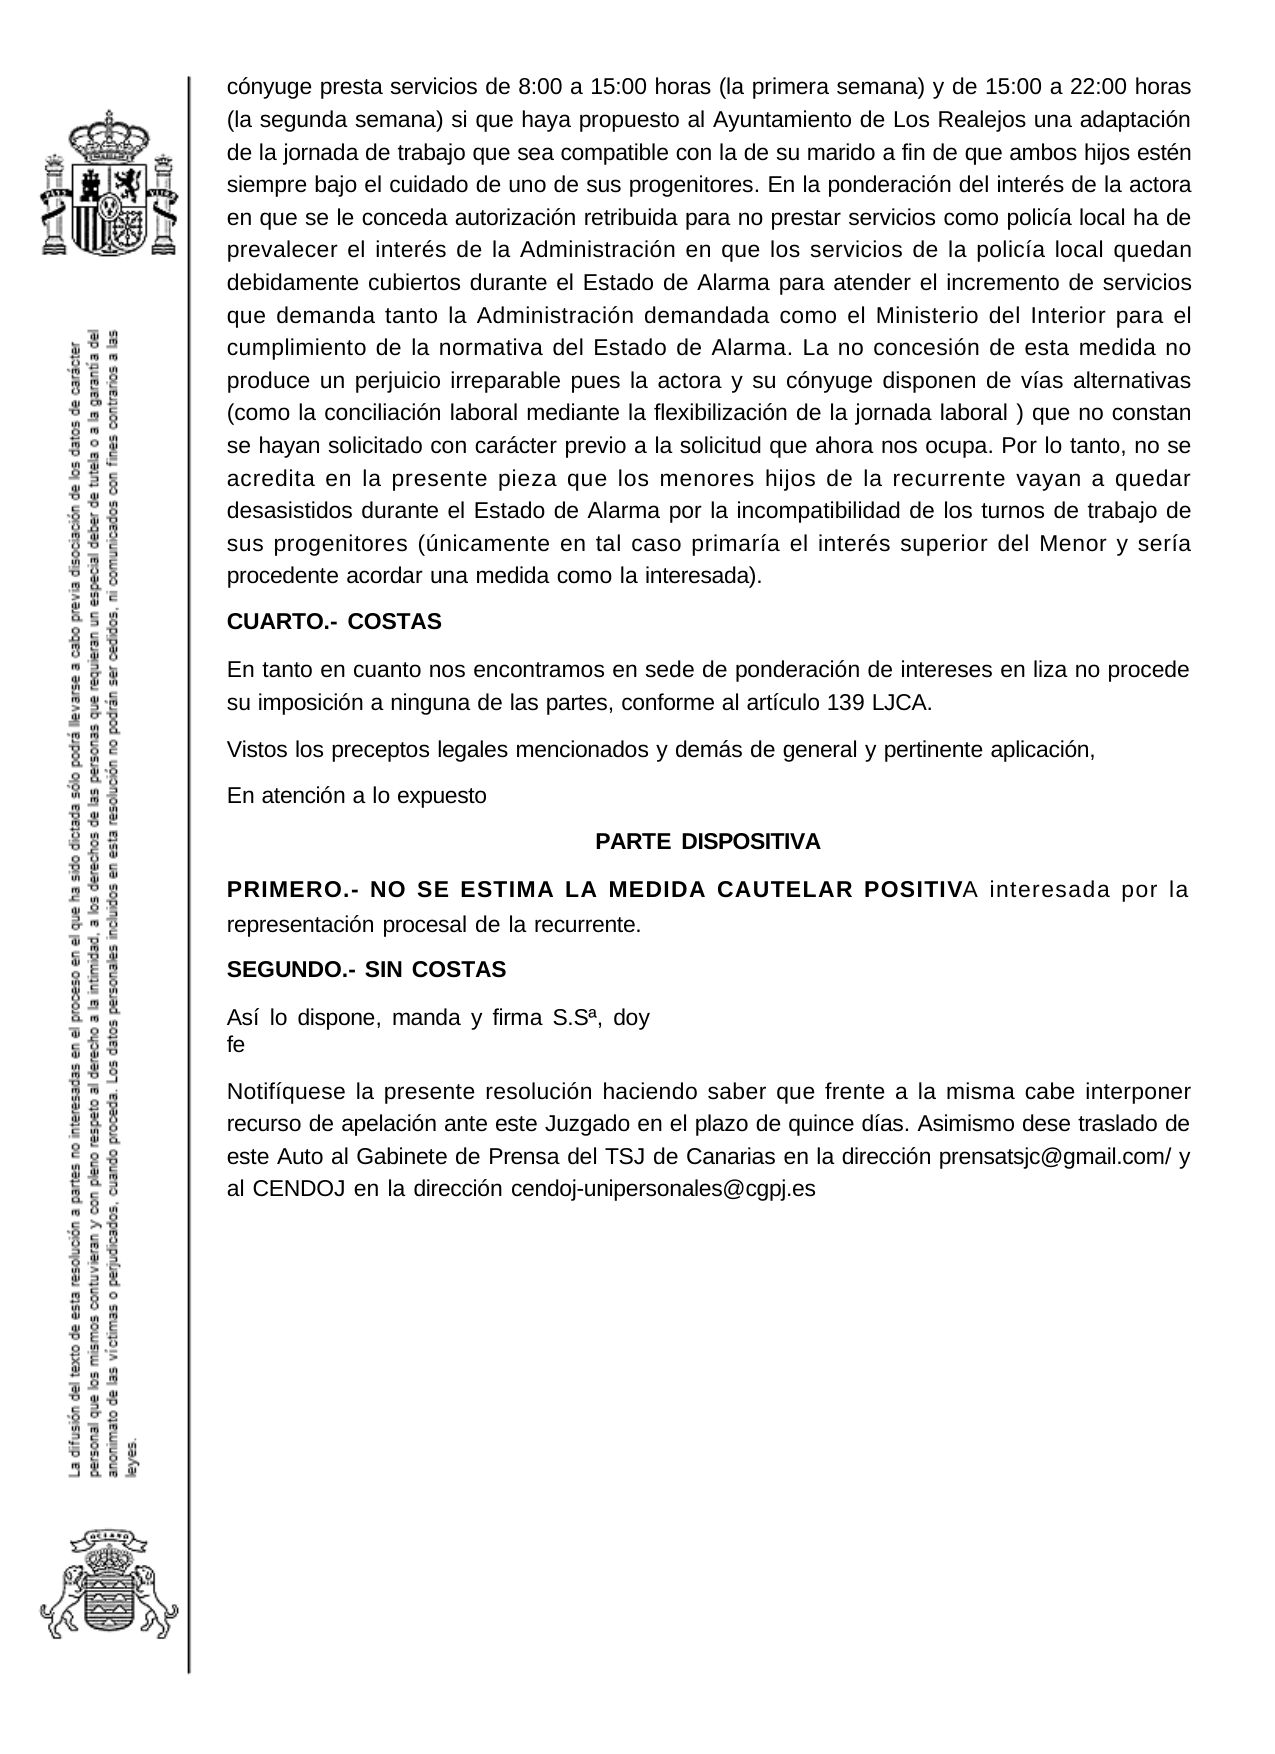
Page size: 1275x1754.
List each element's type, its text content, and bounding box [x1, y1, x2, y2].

picture [0, 72, 199, 1711]
text representación procesal de la recurrente. [227, 911, 643, 937]
text En tanto en cuanto nos encontramos en sede de ponderación de intereses en liza no procede su imposición a ninguna de las partes, conforme al artículo 139 LJCA. [227, 656, 1191, 715]
subtitle PARTE DISPOSITIVA [212, 829, 1204, 854]
text Notifíquese la presente resolución haciendo saber que frente a la misma cabe interponer recurso de apelación ante este Juzgado en el plazo de quince días. Asimismo dese traslado de este Auto al Gabinete de Prensa del TSJ de Canarias en la dirección prensatsjc@gmail.com/ y al CENDOJ en la dirección cendoj-unipersonales@cgpj.es [227, 1078, 1191, 1202]
text cónyuge presta servicios de 8:00 a 15:00 horas (la primera semana) y de 15:00 a 22:00 horas (la segunda semana) si que haya propuesto al Ayuntamiento de Los Realejos una adaptación de la jornada de trabajo que sea compatible con la de su marido a fin de que ambos hijos estén siempre bajo el cuidado de uno de sus progenitores. En la ponderación del interés de la actora en que se le conceda autorización retribuida para no prestar servicios como policía local ha de prevalecer el interés de la Administración en que los servicios de la policía local quedan debidamente cubiertos durante el Estado de Alarma para atender el incremento de servicios que demanda tanto la Administración demandada como el Ministerio del Interior para el cumplimiento de la normativa del Estado de Alarma. La no concesión de esta medida no produce un perjuicio irreparable pues la actora y su cónyuge disponen de vías alternativas (como la conciliación laboral mediante la flexibilización de la jornada laboral ) que no constan se hayan solicitado con carácter previo a la solicitud que ahora nos ocupa. Por lo tanto, no se acredita en la presente pieza que los menores hijos de la recurrente vayan a quedar desasistidos durante el Estado de Alarma por la incompatibilidad de los turnos de trabajo de sus progenitores (únicamente en tal caso primaría el interés superior del Menor y sería procedente acordar una medida como la interesada). [227, 73, 1192, 589]
subtitle CUARTO.- COSTAS [227, 608, 442, 634]
text Así lo dispone, manda y firma S.Sª, doy fe [227, 1004, 650, 1057]
text PRIMERO.- NO SE ESTIMA LA MEDIDA CAUTELAR POSITIVA interesada por la [227, 876, 1192, 903]
text Vistos los preceptos legales mencionados y demás de general y pertinente aplicación, En atención a lo expuesto [227, 736, 1098, 808]
subtitle SEGUNDO.- SIN COSTAS [227, 956, 508, 982]
